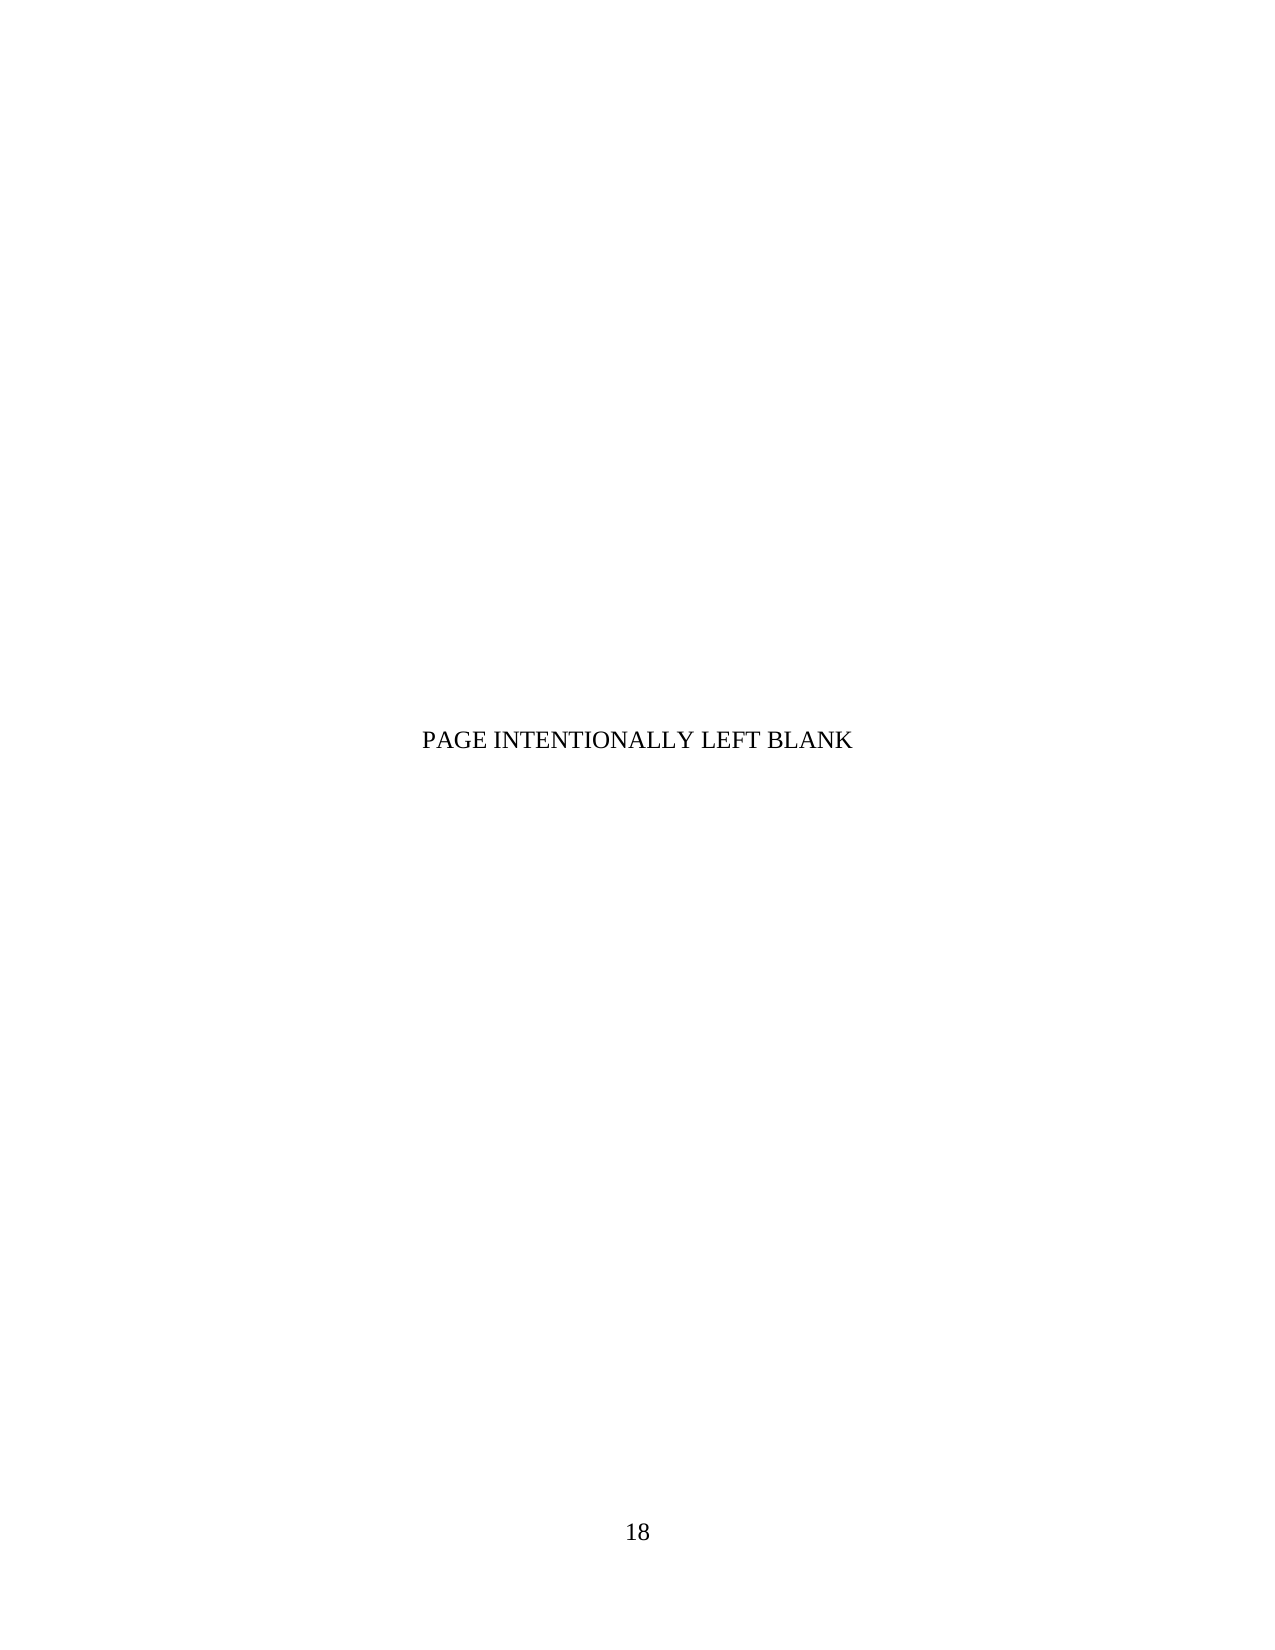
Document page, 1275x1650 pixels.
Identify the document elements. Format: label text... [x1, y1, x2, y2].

text PAGE INTENTIONALLY LEFT BLANK [150, 725, 1125, 754]
